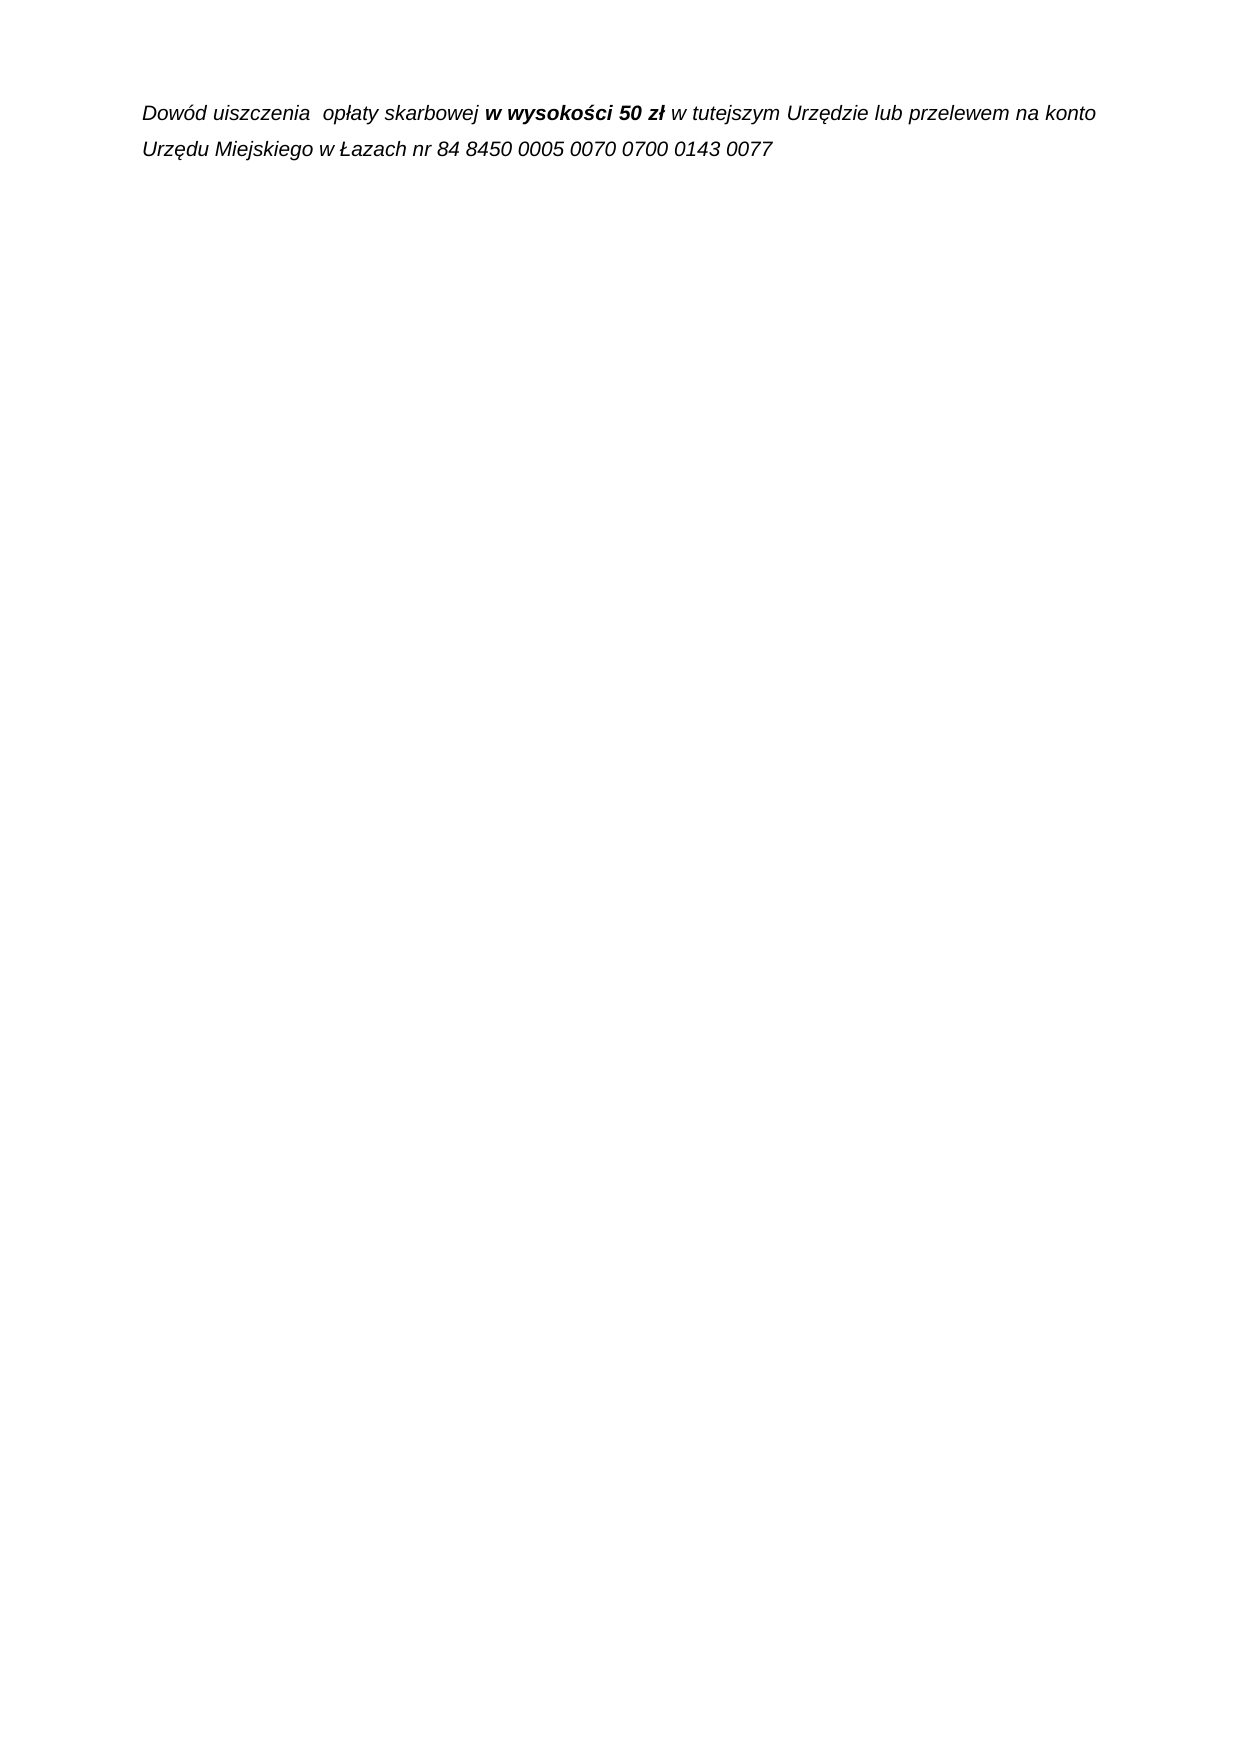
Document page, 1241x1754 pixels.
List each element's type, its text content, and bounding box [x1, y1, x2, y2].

text Dowód uiszczenia opłaty skarbowej w wysokości 50 zł w tutejszym Urzędzie lub przelewem na konto Urzędu Miejskiego w Łazach nr 84 8450 0005 0070 0700 0143 0077 [142, 100, 1098, 160]
